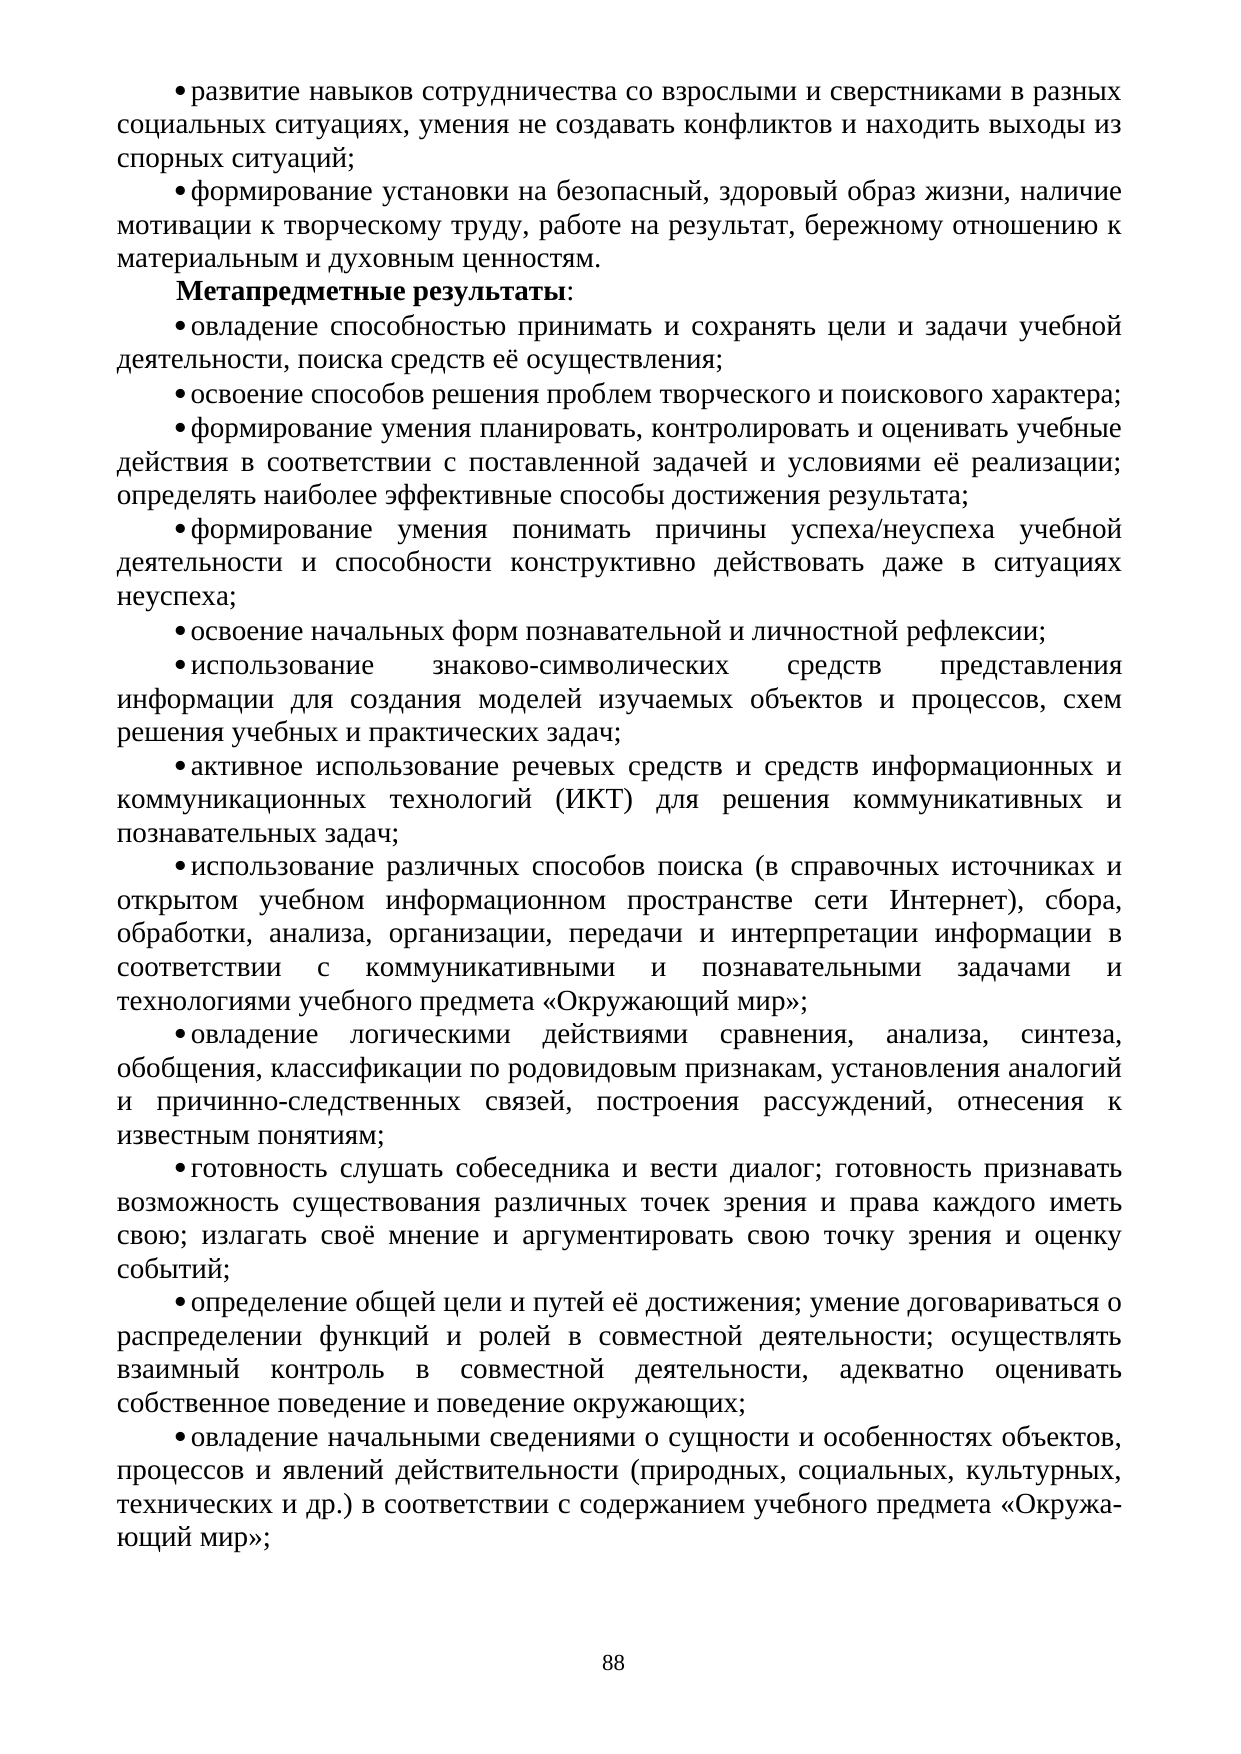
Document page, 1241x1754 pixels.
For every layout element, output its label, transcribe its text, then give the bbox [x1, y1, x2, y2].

list освоение способов решения проблем творческого и поискового характера; [176, 375, 1240, 410]
list использование различных способов поиска (в справочных источниках и открытом учебном информационном пространстве сети Интернет), сбора, обработки, анализа, организации, передачи и интерпретации информации в соответствии с коммуникативными и познавательными задачами и технологиями учебного предмета «Окружающий мир»; [117, 848, 1123, 1016]
list определение общей цели и путей её достижения; умение договариваться о распределении функций и ролей в совместной деятельности; осуществлять взаимный контроль в совместной деятельности, адекватно оценивать собственное поведение и поведение окружающих; [117, 1284, 1123, 1419]
list использование знаково-символических средств представления информации для создания моделей изучаемых объектов и процессов, схем решения учебных и практических задач; [117, 647, 1123, 748]
list формирование установки на безопасный, здоровый образ жизни, наличие мотивации к творческому труду, работе на результат, бережному отношению к материальным и духовным ценностям. [117, 173, 1123, 274]
list развитие навыков сотрудничества со взрослыми и сверстниками в разных социальных ситуациях, умения не создавать конфликтов и находить выходы из спорных ситуаций; [117, 73, 1122, 173]
list овладение логическими действиями сравнения, анализа, синтеза, обобщения, классификации по родовидовым признакам, установления аналогий и причинно-следственных связей, построения рассуждений, отнесения к известным понятиям; [117, 1016, 1123, 1150]
list овладение начальными сведениями о сущности и особенностях объектов, процессов и явлений действительности (природных, социальных, культурных, технических и др.) в соответствии с содержанием учебного предмета «Окружа- ющий мир»; [117, 1419, 1123, 1553]
subtitle Метапредметные результаты: [176, 274, 1240, 308]
list готовность слушать собеседника и вести диалог; готовность признавать возможность существования различных точек зрения и права каждого иметь свою; излагать своё мнение и аргументировать свою точку зрения и оценку событий; [117, 1150, 1123, 1284]
list формирование умения понимать причины успеха/неуспеха учебной деятельности и способности конструктивно действовать даже в ситуациях неуспеха; [117, 511, 1123, 612]
list активное использование речевых средств и средств информационных и коммуникационных технологий (ИКТ) для решения коммуникативных и познавательных задач; [117, 748, 1123, 848]
list овладение способностью принимать и сохранять цели и задачи учебной деятельности, поиска средств её осуществления; [117, 308, 1123, 375]
list освоение начальных форм познавательной и личностной рефлексии; [176, 612, 1240, 647]
list формирование умения планировать, контролировать и оценивать учебные действия в соответствии с поставленной задачей и условиями её реализации; определять наиболее эффективные способы достижения результата; [117, 410, 1123, 511]
